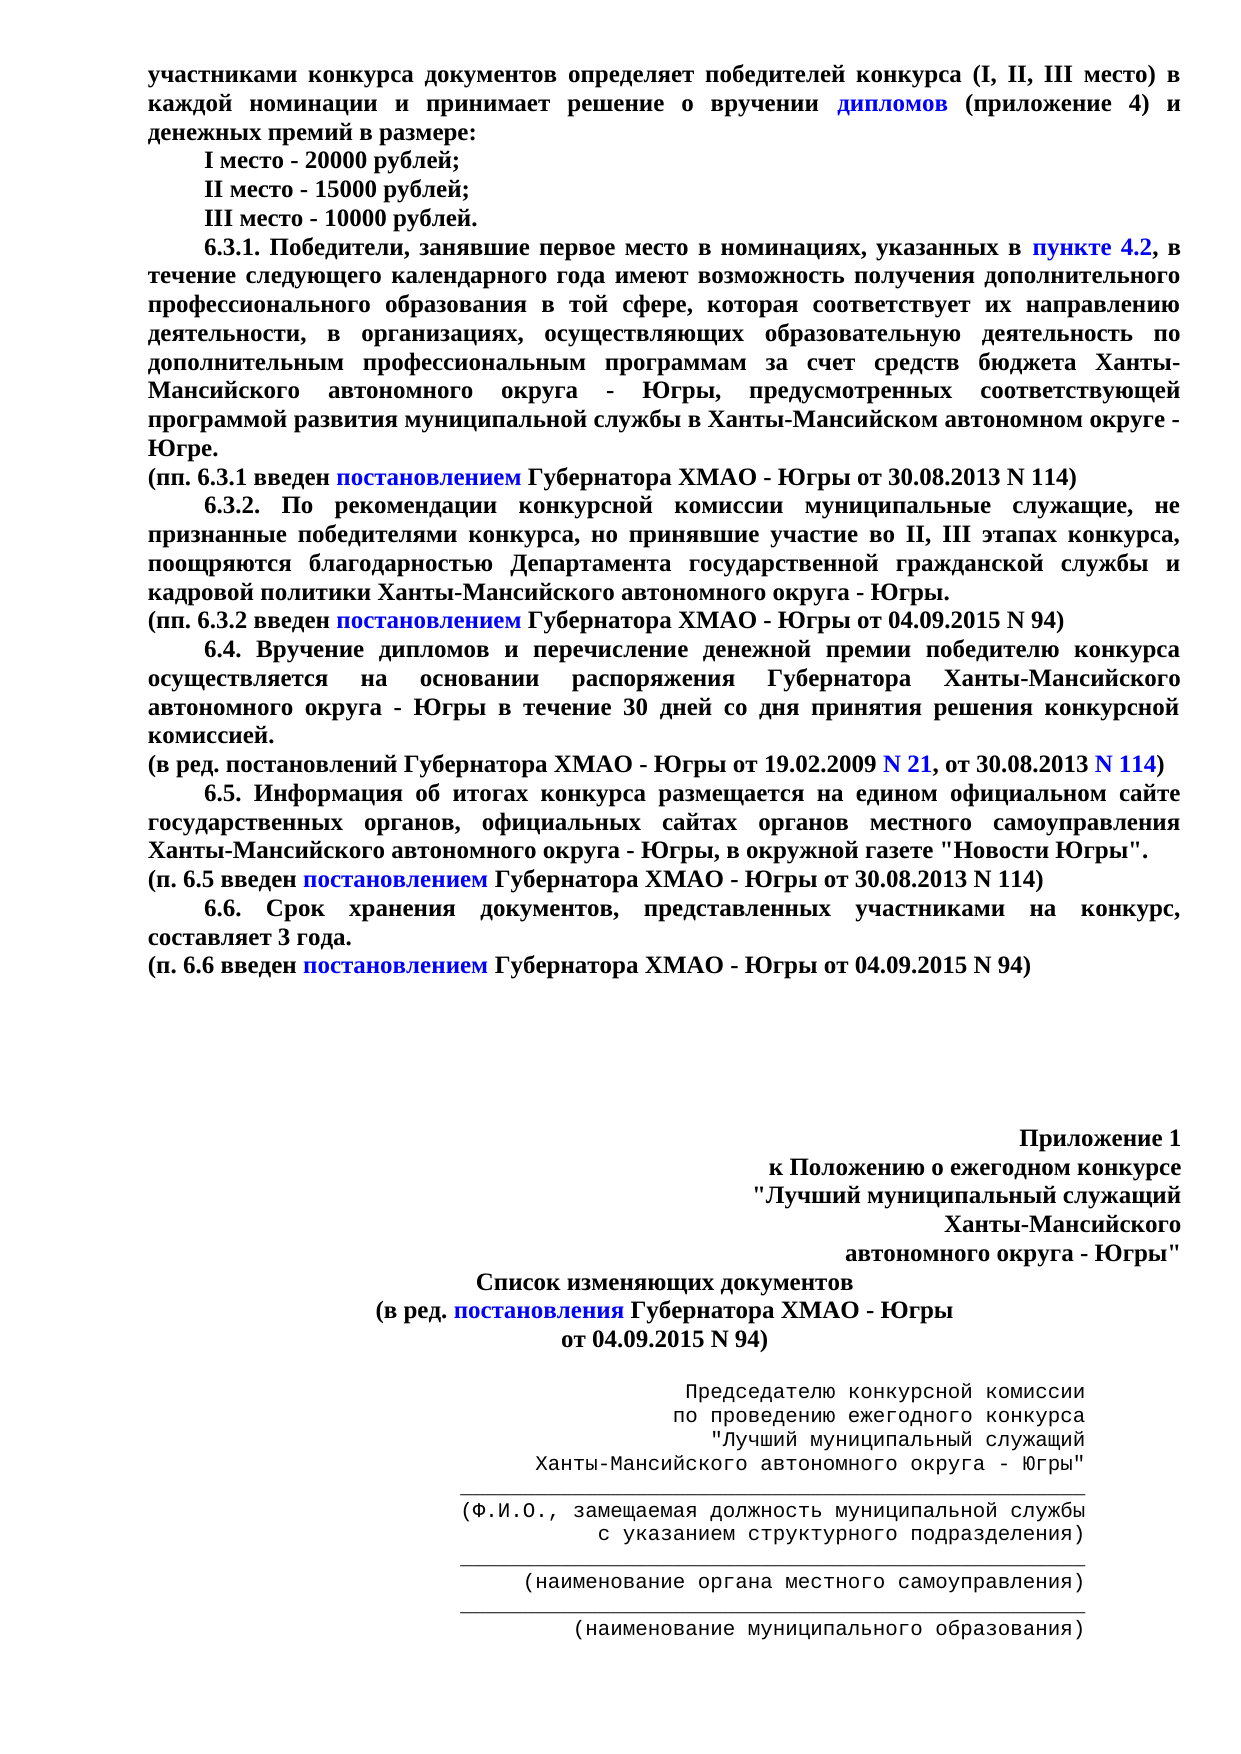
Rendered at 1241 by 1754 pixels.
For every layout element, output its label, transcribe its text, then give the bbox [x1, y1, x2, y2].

text 6.3.1. Победители, занявшие первое место в номинациях, указанных в пункте 4.2, в течение следующего календарного года имеют возможность получения дополнительного профессионального образования в той сфере, которая соответствует их направлению деятельности, в организациях, осуществляющих образовательную деятельность по дополнительным профессиональным программам за счет средств бюджета Ханты-Мансийского автономного округа - Югры, предусмотренных соответствующей программой развития муниципальной службы в Ханты-Мансийском автономном округе - Югре. [148, 232, 1181, 462]
text __________________________________________________ [148, 1476, 1181, 1500]
text Ханты-Мансийского автономного округа - Югры" [148, 1452, 1181, 1476]
text I место - 20000 рублей; [148, 145, 1181, 174]
text Список изменяющих документов [148, 1267, 1181, 1295]
text Приложение 1 [148, 1123, 1181, 1152]
text (пп. 6.3.2 введен постановлением Губернатора ХМАО - Югры от 04.09.2015 N 94) [148, 605, 1181, 634]
text к Положению о ежегодном конкурсе [148, 1152, 1181, 1180]
text Ханты-Мансийского [148, 1209, 1181, 1238]
text (п. 6.6 введен постановлением Губернатора ХМАО - Югры от 04.09.2015 N 94) [148, 950, 1181, 979]
text __________________________________________________ [148, 1547, 1181, 1571]
text 6.3.2. По рекомендации конкурсной комиссии муниципальные служащие, не признанные победителями конкурса, но принявшие участие во II, III этапах конкурса, поощряются благодарностью Департамента государственной гражданской службы и кадровой политики Ханты-Мансийского автономного округа - Югры. [148, 490, 1181, 605]
text автономного округа - Югры" [148, 1238, 1181, 1267]
text __________________________________________________ [148, 1594, 1181, 1618]
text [148, 59, 1181, 145]
text (наименование муниципального образования) [148, 1618, 1181, 1642]
text "Лучший муниципальный служащий [148, 1429, 1181, 1452]
text II место - 15000 рублей; [148, 174, 1181, 203]
text (наименование органа местного самоуправления) [148, 1571, 1181, 1594]
text с указанием структурного подразделения) [148, 1523, 1181, 1547]
text 6.5. Информация об итогах конкурса размещается на едином официальном сайте государственных органов, официальных сайтах органов местного самоуправления Ханты-Мансийского автономного округа - Югры, в окружной газете "Новости Югры". [148, 778, 1181, 864]
text (пп. 6.3.1 введен постановлением Губернатора ХМАО - Югры от 30.08.2013 N 114) [148, 462, 1181, 490]
text (в ред. постановления Губернатора ХМАО - Югры [148, 1295, 1181, 1324]
text (п. 6.5 введен постановлением Губернатора ХМАО - Югры от 30.08.2013 N 114) [148, 864, 1181, 893]
text Председателю конкурсной комиссии [148, 1382, 1181, 1405]
text (в ред. постановлений Губернатора ХМАО - Югры от 19.02.2009 N 21, от 30.08.2013 N 114) [148, 749, 1181, 778]
text III место - 10000 рублей. [148, 203, 1181, 232]
text 6.6. Срок хранения документов, представленных участниками на конкурс, составляет 3 года. [148, 893, 1181, 950]
text (Ф.И.О., замещаемая должность муниципальной службы [148, 1500, 1181, 1523]
text 6.4. Вручение дипломов и перечисление денежной премии победителю конкурса осуществляется на основании распоряжения Губернатора Ханты-Мансийского автономного округа - Югры в течение 30 дней со дня принятия решения конкурсной комиссией. [148, 634, 1181, 749]
text "Лучший муниципальный служащий [148, 1180, 1181, 1209]
text от 04.09.2015 N 94) [148, 1324, 1181, 1353]
text по проведению ежегодного конкурса [148, 1405, 1181, 1429]
